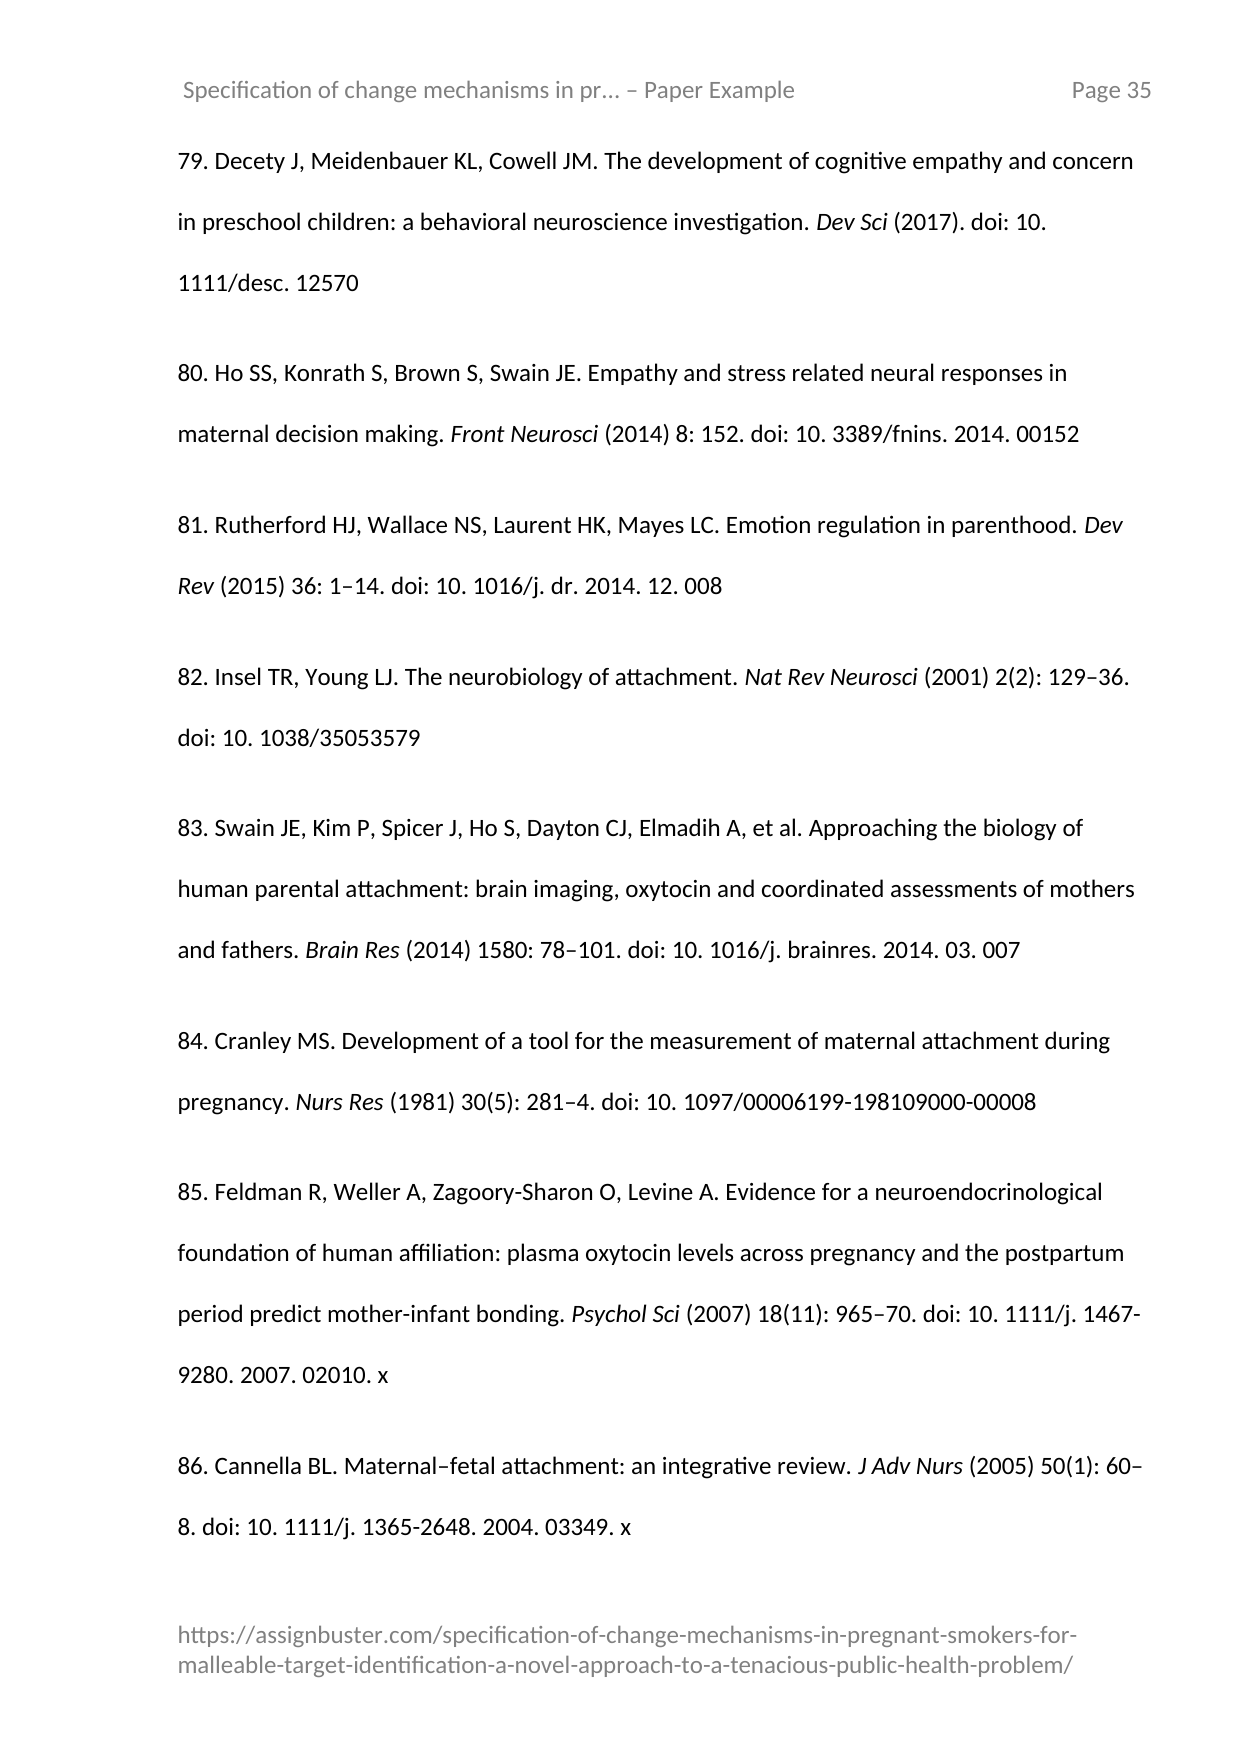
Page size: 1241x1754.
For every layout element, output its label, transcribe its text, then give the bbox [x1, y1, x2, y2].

text 84. Cranley MS. Development of a tool for the measurement of maternal attachment during pregnancy. Nurs Res (1981) 30(5): 281–4. doi: 10. 1097/00006199-198109000-00008 [177, 1025, 1152, 1116]
text 86. Cannella BL. Maternal–fetal attachment: an integrative review. J Adv Nurs (2005) 50(1): 60–8. doi: 10. 1111/j. 1365-2648. 2004. 03349. x [177, 1450, 1152, 1542]
text 80. Ho SS, Konrath S, Brown S, Swain JE. Empathy and stress related neural responses in maternal decision making. Front Neurosci (2014) 8: 152. doi: 10. 3389/fnins. 2014. 00152 [177, 358, 1152, 449]
text 83. Swain JE, Kim P, Spicer J, Ho S, Dayton CJ, Elmadih A, et al. Approaching the biology of human parental attachment: brain imaging, oxytocin and coordinated assessments of mothers and fathers. Brain Res (2014) 1580: 78–101. doi: 10. 1016/j. brainres. 2014. 03. 007 [177, 812, 1152, 965]
text 79. Decety J, Meidenbauer KL, Cowell JM. The development of cognitive empathy and concern in preschool children: a behavioral neuroscience investigation. Dev Sci (2017). doi: 10. 1111/desc. 12570 [177, 145, 1152, 298]
text 81. Rutherford HJ, Wallace NS, Laurent HK, Mayes LC. Emotion regulation in parenthood. Dev Rev (2015) 36: 1–14. doi: 10. 1016/j. dr. 2014. 12. 008 [177, 509, 1152, 601]
text 85. Feldman R, Weller A, Zagoory-Sharon O, Levine A. Evidence for a neuroendocrinological foundation of human affiliation: plasma oxytocin levels across pregnancy and the postpartum period predict mother-infant bonding. Psychol Sci (2007) 18(11): 965–70. doi: 10. 1111/j. 1467-9280. 2007. 02010. x [177, 1176, 1152, 1390]
text 82. Insel TR, Young LJ. The neurobiology of attachment. Nat Rev Neurosci (2001) 2(2): 129–36. doi: 10. 1038/35053579 [177, 661, 1152, 752]
